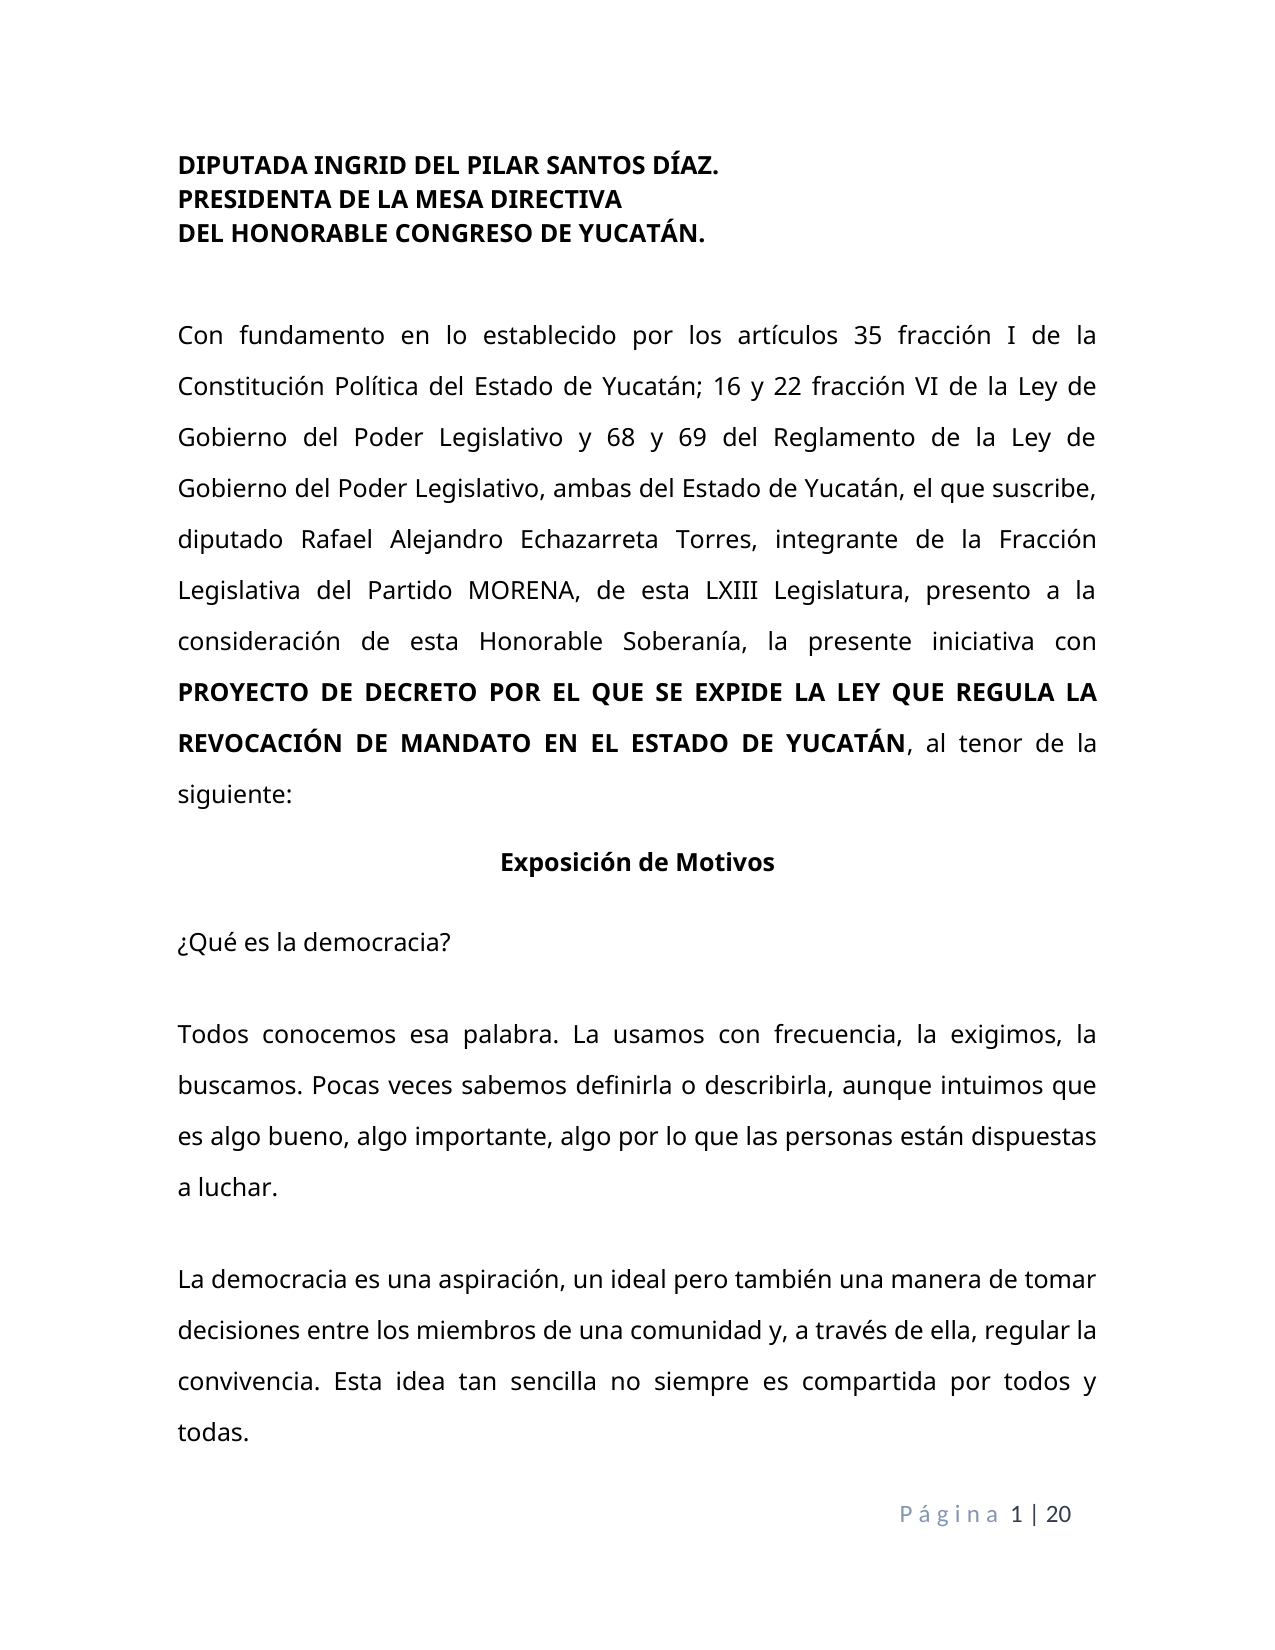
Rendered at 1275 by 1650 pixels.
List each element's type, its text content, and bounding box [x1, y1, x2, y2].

text DIPUTADA INGRID DEL PILAR SANTOS DÍAZ. [177, 148, 1098, 182]
text Todos conocemos esa palabra. La usamos con frecuencia, la exigimos, la buscamos. Pocas veces sabemos definirla o describirla, aunque intuimos que es algo bueno, algo importante, algo por lo que las personas están dispuestas a luchar. [177, 1016, 1098, 1204]
text PRESIDENTA DE LA MESA DIRECTIVA [177, 182, 1098, 216]
text Con fundamento en lo establecido por los artículos 35 fracción I de la Constitución Política del Estado de Yucatán; 16 y 22 fracción VI de la Ley de Gobierno del Poder Legislativo y 68 y 69 del Reglamento de la Ley de Gobierno del Poder Legislativo, ambas del Estado de Yucatán, el que suscribe, diputado Rafael Alejandro Echazarreta Torres, integrante de la Fracción Legislativa del Partido MORENA, de esta LXIII Legislatura, presento a la consideración de esta Honorable Soberanía, la presente iniciativa con PROYECTO DE DECRETO POR EL QUE SE EXPIDE LA LEY QUE REGULA LA REVOCACIÓN DE MANDATO EN EL ESTADO DE YUCATÁN, al tenor de la siguiente: [177, 317, 1098, 811]
text La democracia es una aspiración, un ideal pero también una manera de tomar decisiones entre los miembros de una comunidad y, a través de ella, regular la convivencia. Esta idea tan sencilla no siempre es compartida por todos y todas. [177, 1261, 1098, 1448]
text DEL HONORABLE CONGRESO DE YUCATÁN. [177, 216, 1098, 250]
text ¿Qué es la democracia? [177, 925, 1098, 959]
text Exposición de Motivos [177, 844, 1098, 879]
